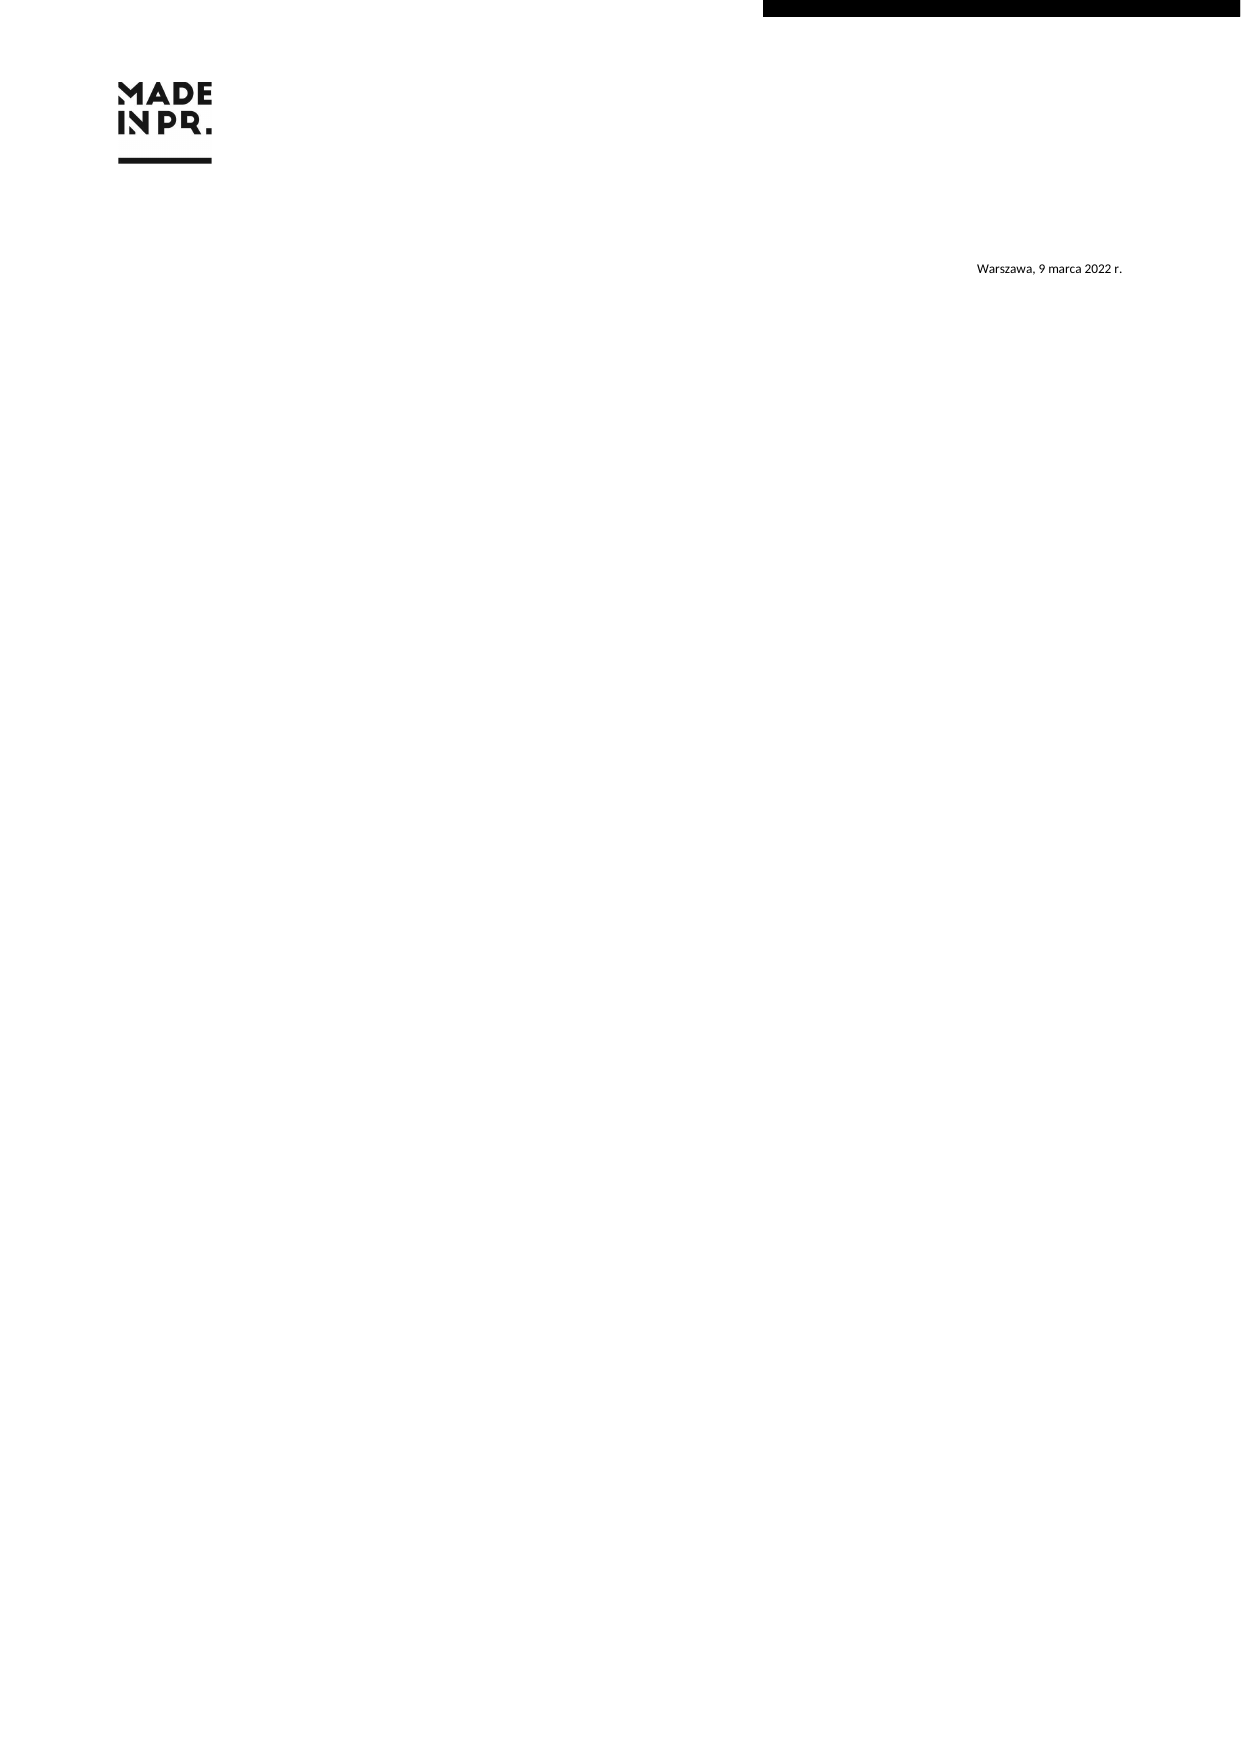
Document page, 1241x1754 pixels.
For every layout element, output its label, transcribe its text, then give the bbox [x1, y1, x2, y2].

text Warszawa, 9 marca 2022 r. [118, 249, 1122, 277]
picture [118, 82, 212, 164]
